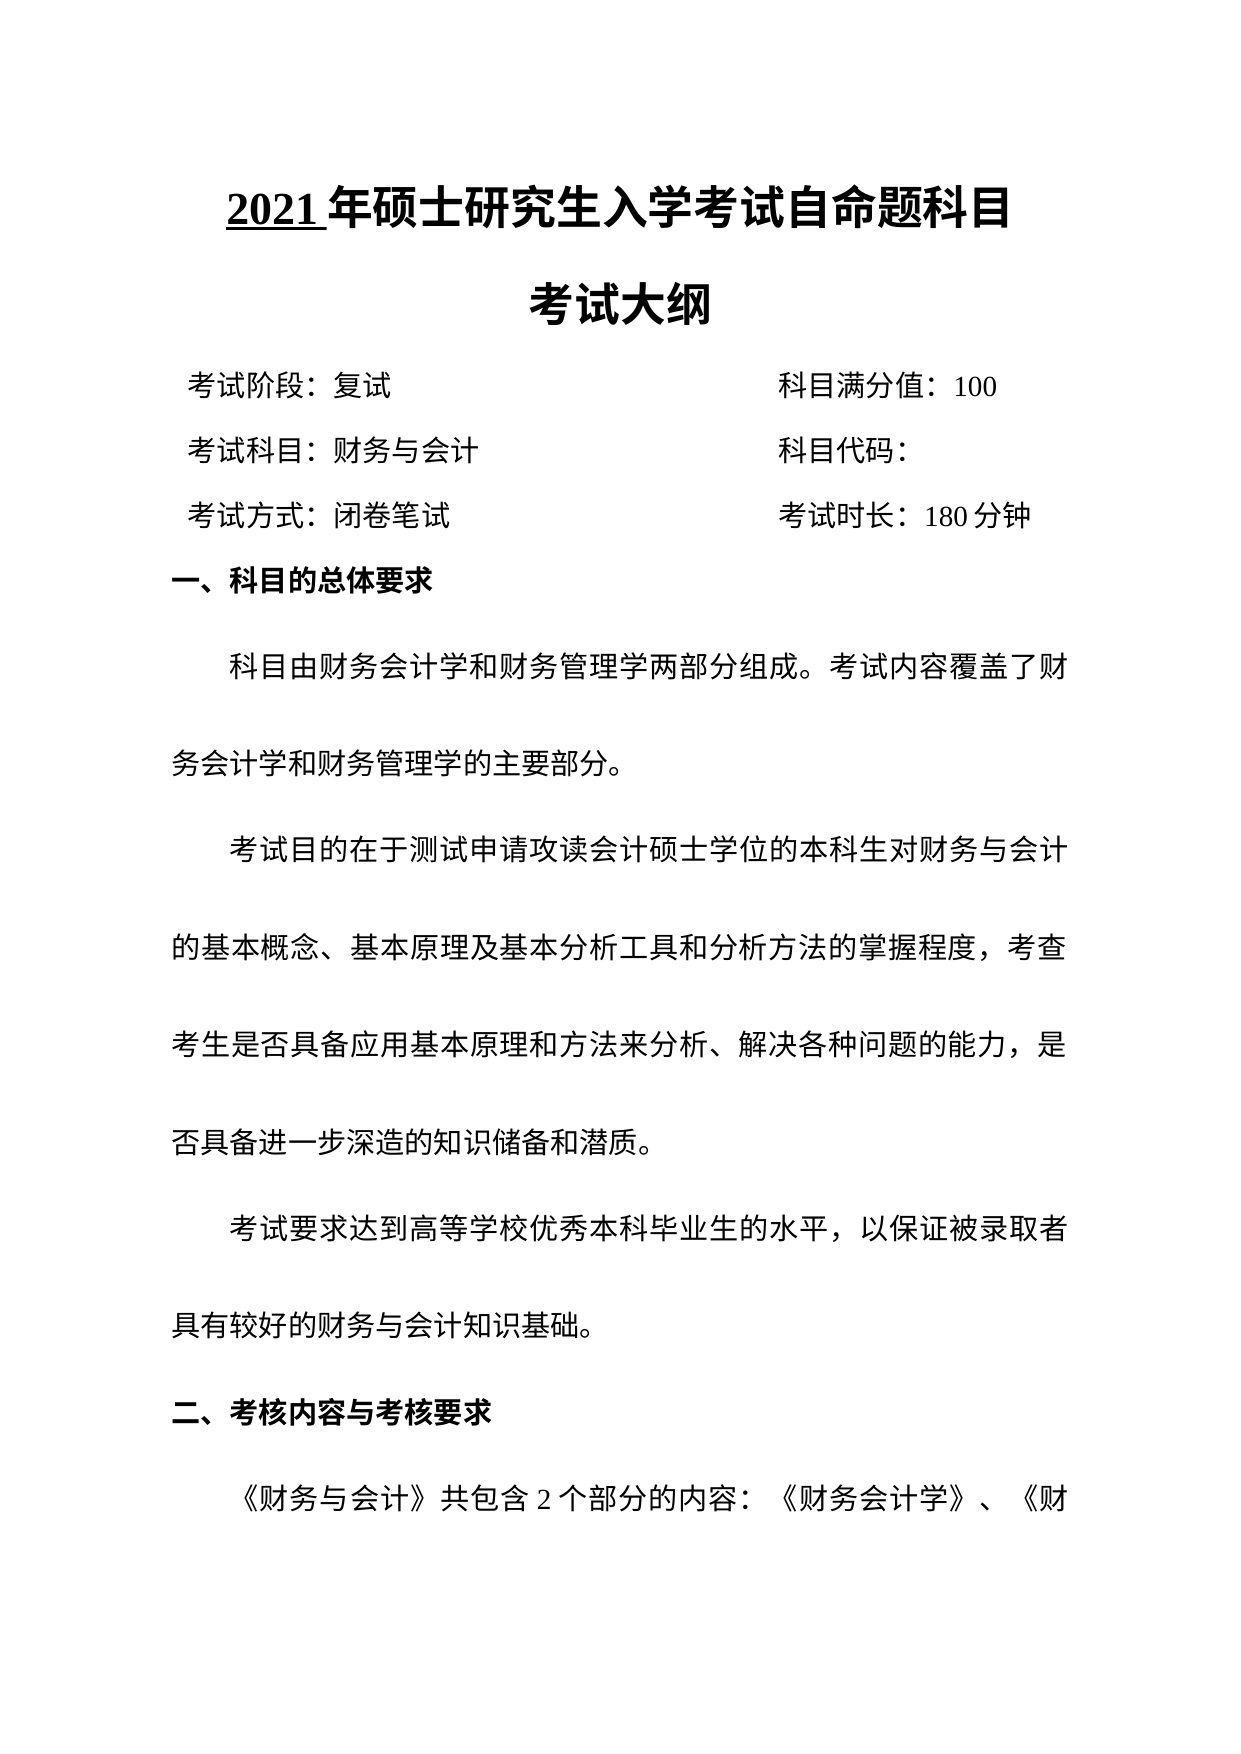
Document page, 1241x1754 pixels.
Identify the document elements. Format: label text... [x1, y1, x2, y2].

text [171, 1464, 1069, 1529]
text 一、科目的总体要求 [171, 546, 1069, 611]
text 考试要求达到高等学校优秀本科毕业生的水平，以保证被录取者具有较好的财务与会计知识基础。 [171, 1194, 1069, 1357]
text 2021年硕士研究生入学考试自命题科目 [171, 156, 1069, 253]
table_cell 考试时长：180分钟 [767, 481, 1064, 546]
table_header 考试阶段：复试 [176, 351, 767, 416]
table_cell 考试方式：闭卷笔试 [176, 481, 767, 546]
text 考试目的在于测试申请攻读会计硕士学位的本科生对财务与会计的基本概念、基本原理及基本分析工具和分析方法的掌握程度，考查考生是否具备应用基本原理和方法来分析、解决各种问题的能力，是否具备进一步深造的知识储备和潜质。 [171, 816, 1069, 1173]
text 科目由财务会计学和财务管理学两部分组成。考试内容覆盖了财务会计学和财务管理学的主要部分。 [171, 632, 1069, 794]
table_cell 科目代码： [767, 416, 1064, 481]
text 考试大纲 [171, 253, 1069, 351]
table_header 科目满分值：100 [767, 351, 1064, 416]
text 二、考核内容与考核要求 [171, 1378, 1069, 1443]
table_cell 考试科目：财务与会计 [176, 416, 767, 481]
